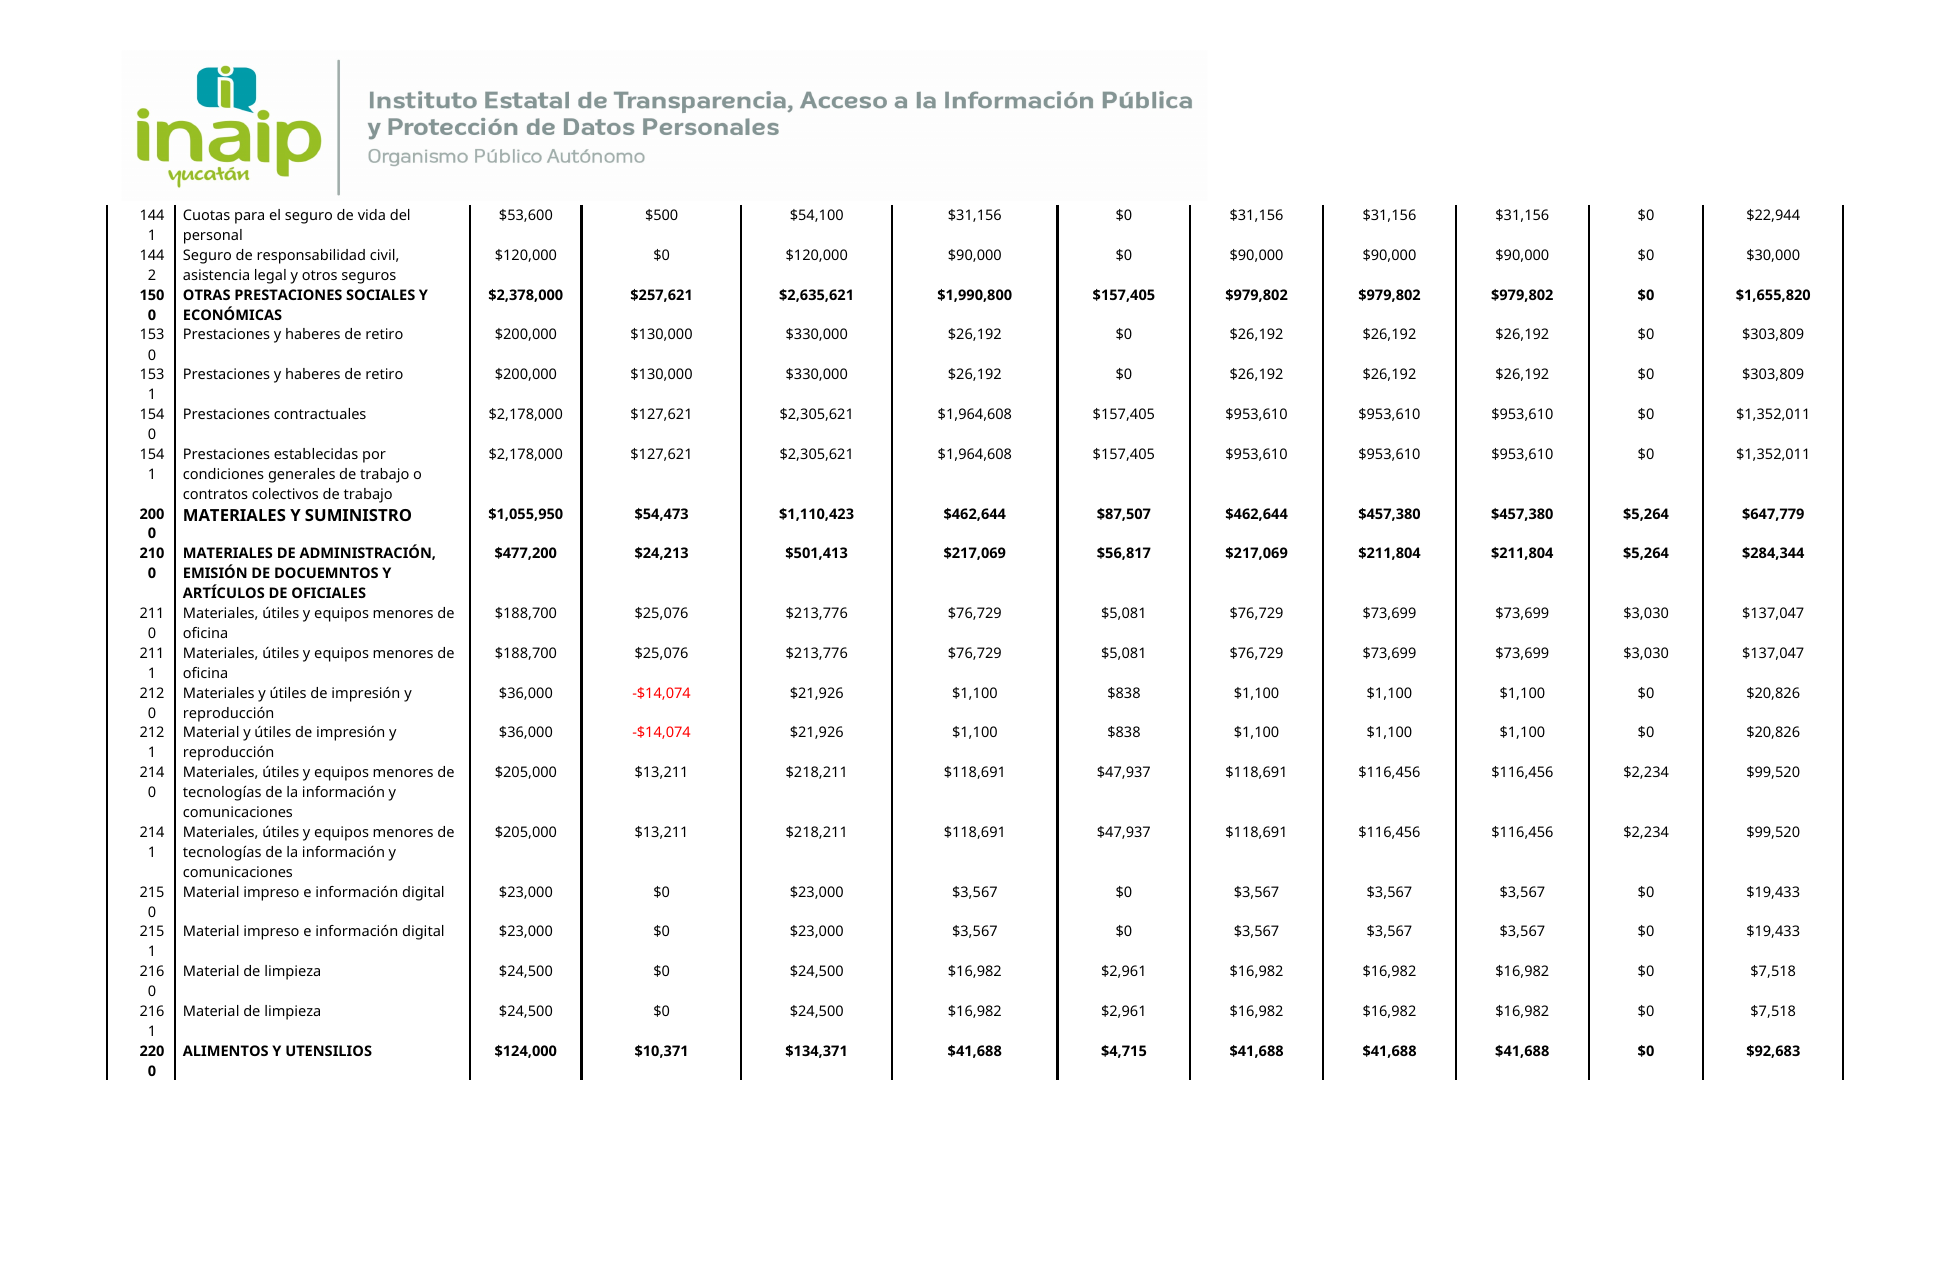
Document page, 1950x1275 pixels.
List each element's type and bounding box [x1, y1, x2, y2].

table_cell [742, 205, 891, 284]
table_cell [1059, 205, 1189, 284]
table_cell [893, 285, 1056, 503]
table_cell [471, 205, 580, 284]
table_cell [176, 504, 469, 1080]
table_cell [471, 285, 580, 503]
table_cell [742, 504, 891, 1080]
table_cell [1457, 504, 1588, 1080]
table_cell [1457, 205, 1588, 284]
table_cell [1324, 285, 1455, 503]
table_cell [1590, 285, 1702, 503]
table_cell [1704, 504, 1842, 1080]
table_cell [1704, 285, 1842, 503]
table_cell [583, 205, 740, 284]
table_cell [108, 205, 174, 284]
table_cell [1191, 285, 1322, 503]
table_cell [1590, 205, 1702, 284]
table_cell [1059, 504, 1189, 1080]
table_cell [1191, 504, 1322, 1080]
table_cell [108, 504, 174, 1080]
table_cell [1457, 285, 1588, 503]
picture [120, 50, 1208, 201]
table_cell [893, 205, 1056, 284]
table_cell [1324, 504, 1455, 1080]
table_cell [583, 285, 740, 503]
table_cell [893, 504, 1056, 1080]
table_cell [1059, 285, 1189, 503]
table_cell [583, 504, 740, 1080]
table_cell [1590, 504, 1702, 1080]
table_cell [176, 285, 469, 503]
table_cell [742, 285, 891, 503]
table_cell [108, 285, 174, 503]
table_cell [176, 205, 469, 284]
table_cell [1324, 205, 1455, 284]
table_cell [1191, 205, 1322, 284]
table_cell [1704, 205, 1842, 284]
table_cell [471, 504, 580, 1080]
